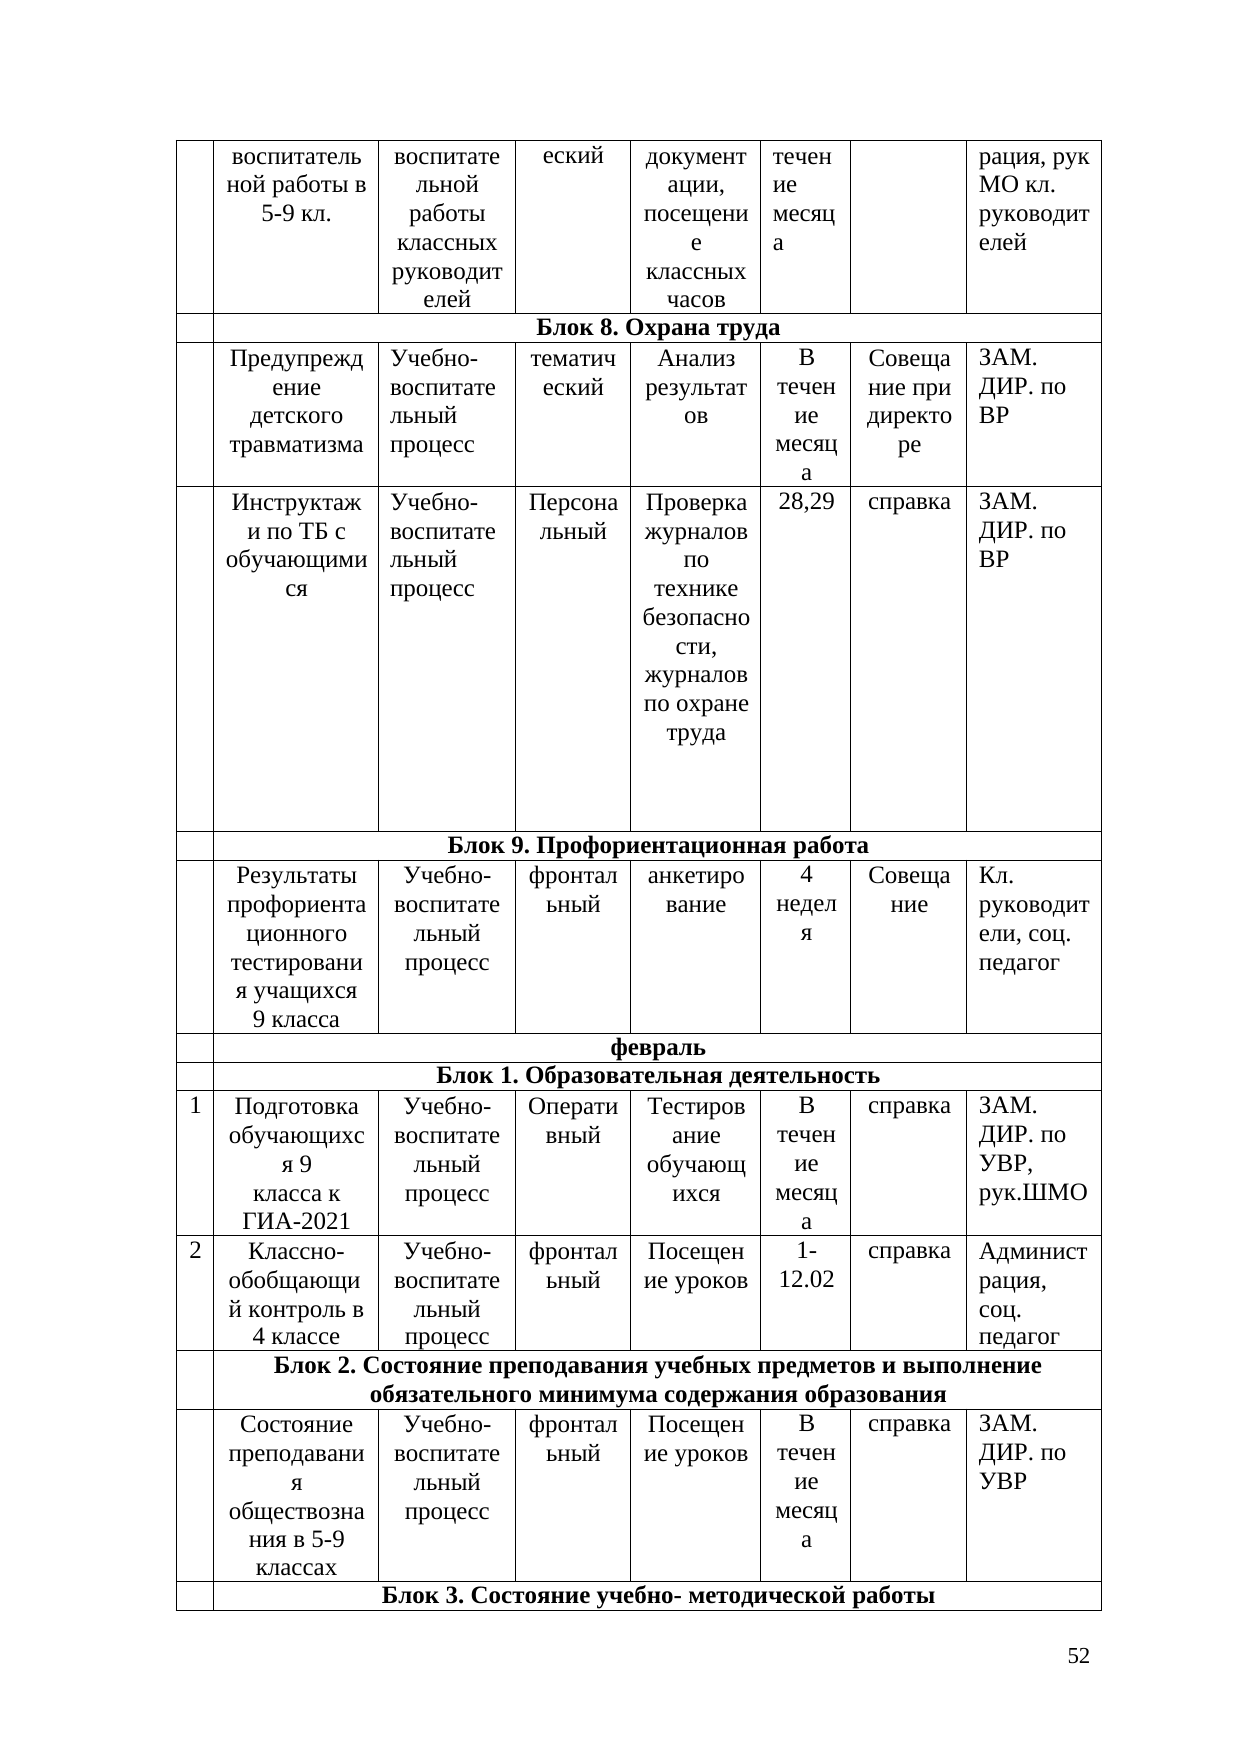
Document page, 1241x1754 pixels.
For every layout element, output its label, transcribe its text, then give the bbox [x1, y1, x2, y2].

table_cell Учебно- воспитате льный процесс [379, 861, 515, 1033]
table_cell Инструктаж и по ТБ с обучающими ся [214, 487, 378, 831]
table_cell ЗАМ. ДИР. по УВР [967, 1410, 1101, 1581]
table_cell анкетиро вание [631, 861, 760, 1033]
table_cell [177, 343, 213, 486]
table_cell В течен ие месяц а [761, 343, 850, 486]
table_cell Блок 8. Охрана труда [214, 314, 1101, 342]
table_cell ЗАМ. ДИР. по УВР, рук.ШМО [967, 1091, 1101, 1235]
table_cell 4 недел я [761, 861, 850, 1033]
table_header рация, рук МО кл. руководит елей [967, 141, 1101, 313]
table_cell Классно- обобщающи й контроль в 4 классе [214, 1236, 378, 1350]
table_cell Посещен ие уроков [631, 1410, 760, 1581]
table_cell 2 [177, 1236, 213, 1350]
table_cell ЗАМ. ДИР. по ВР [967, 487, 1101, 831]
table_cell Состояние преподавани я обществозна ния в 5-9 классах [214, 1410, 378, 1581]
table_cell В течен ие месяц а [761, 1410, 850, 1581]
table_cell 28,29 [761, 487, 850, 831]
table_cell [177, 487, 213, 831]
table_cell [177, 1034, 213, 1062]
table_cell февраль [214, 1034, 1101, 1062]
table_cell справка [851, 1091, 966, 1235]
table_cell тематич еский [516, 343, 630, 486]
table_cell Подготовка обучающихс я 9 класса к ГИА-2021 [214, 1091, 378, 1235]
table_header течен ие месяц а [761, 141, 850, 313]
table_cell [177, 832, 213, 859]
table_cell фронтал ьный [516, 1236, 630, 1350]
table_cell Блок 1. Образовательная деятельность [214, 1063, 1101, 1090]
table_cell Учебно- воспитате льный процесс [379, 1410, 515, 1581]
table_cell Совеща ние [851, 861, 966, 1033]
table_cell Персона льный [516, 487, 630, 831]
table_cell Блок 3. Состояние учебно- методической работы [214, 1582, 1101, 1609]
table_cell Посещен ие уроков [631, 1236, 760, 1350]
table_cell Учебно- воспитате льный процесс [379, 1091, 515, 1235]
table_cell Предупрежд ение детского травматизма [214, 343, 378, 486]
table_cell [177, 1063, 213, 1090]
table_header воспитате льной работы классных руководит елей [379, 141, 515, 313]
table_cell [177, 1351, 213, 1408]
table_cell фронтал ьный [516, 861, 630, 1033]
table_cell Кл. руководит ели, соц. педагог [967, 861, 1101, 1033]
table_cell Тестиров ание обучающ ихся [631, 1091, 760, 1235]
table_cell Учебно- воспитате льный процесс [379, 1236, 515, 1350]
table_cell Операти вный [516, 1091, 630, 1235]
table_header воспитатель ной работы в 5-9 кл. [214, 141, 378, 313]
table_cell справка [851, 487, 966, 831]
table_cell [177, 314, 213, 342]
table_cell Учебно- воспитате льный процесс [379, 487, 515, 831]
table_header еский [516, 141, 630, 313]
table_cell Результаты профориента ционного тестировани я учащихся 9 класса [214, 861, 378, 1033]
table_cell Проверка журналов по технике безопасно сти, журналов по охране труда [631, 487, 760, 831]
table_cell [177, 1410, 213, 1581]
table_cell справка [851, 1410, 966, 1581]
table_cell 1 [177, 1091, 213, 1235]
table_cell [177, 861, 213, 1033]
table_cell Анализ результат ов [631, 343, 760, 486]
table_cell Совеща ние при директо ре [851, 343, 966, 486]
table_cell Блок 2. Состояние преподавания учебных предметов и выполнение обязательного минимума содержания образования [214, 1351, 1101, 1408]
table_cell Учебно- воспитате льный процесс [379, 343, 515, 486]
table_cell фронтал ьный [516, 1410, 630, 1581]
table_cell Админист рация, соц. педагог [967, 1236, 1101, 1350]
table_header документ ации, посещени е классных часов [631, 141, 760, 313]
table_cell 1- 12.02 [761, 1236, 850, 1350]
table_header [177, 141, 213, 313]
table_cell ЗАМ. ДИР. по ВР [967, 343, 1101, 486]
table_header [851, 141, 966, 313]
table_cell [177, 1582, 213, 1609]
table_cell В течен ие месяц а [761, 1091, 850, 1235]
table_cell Блок 9. Профориентационная работа [214, 832, 1101, 859]
table_cell справка [851, 1236, 966, 1350]
